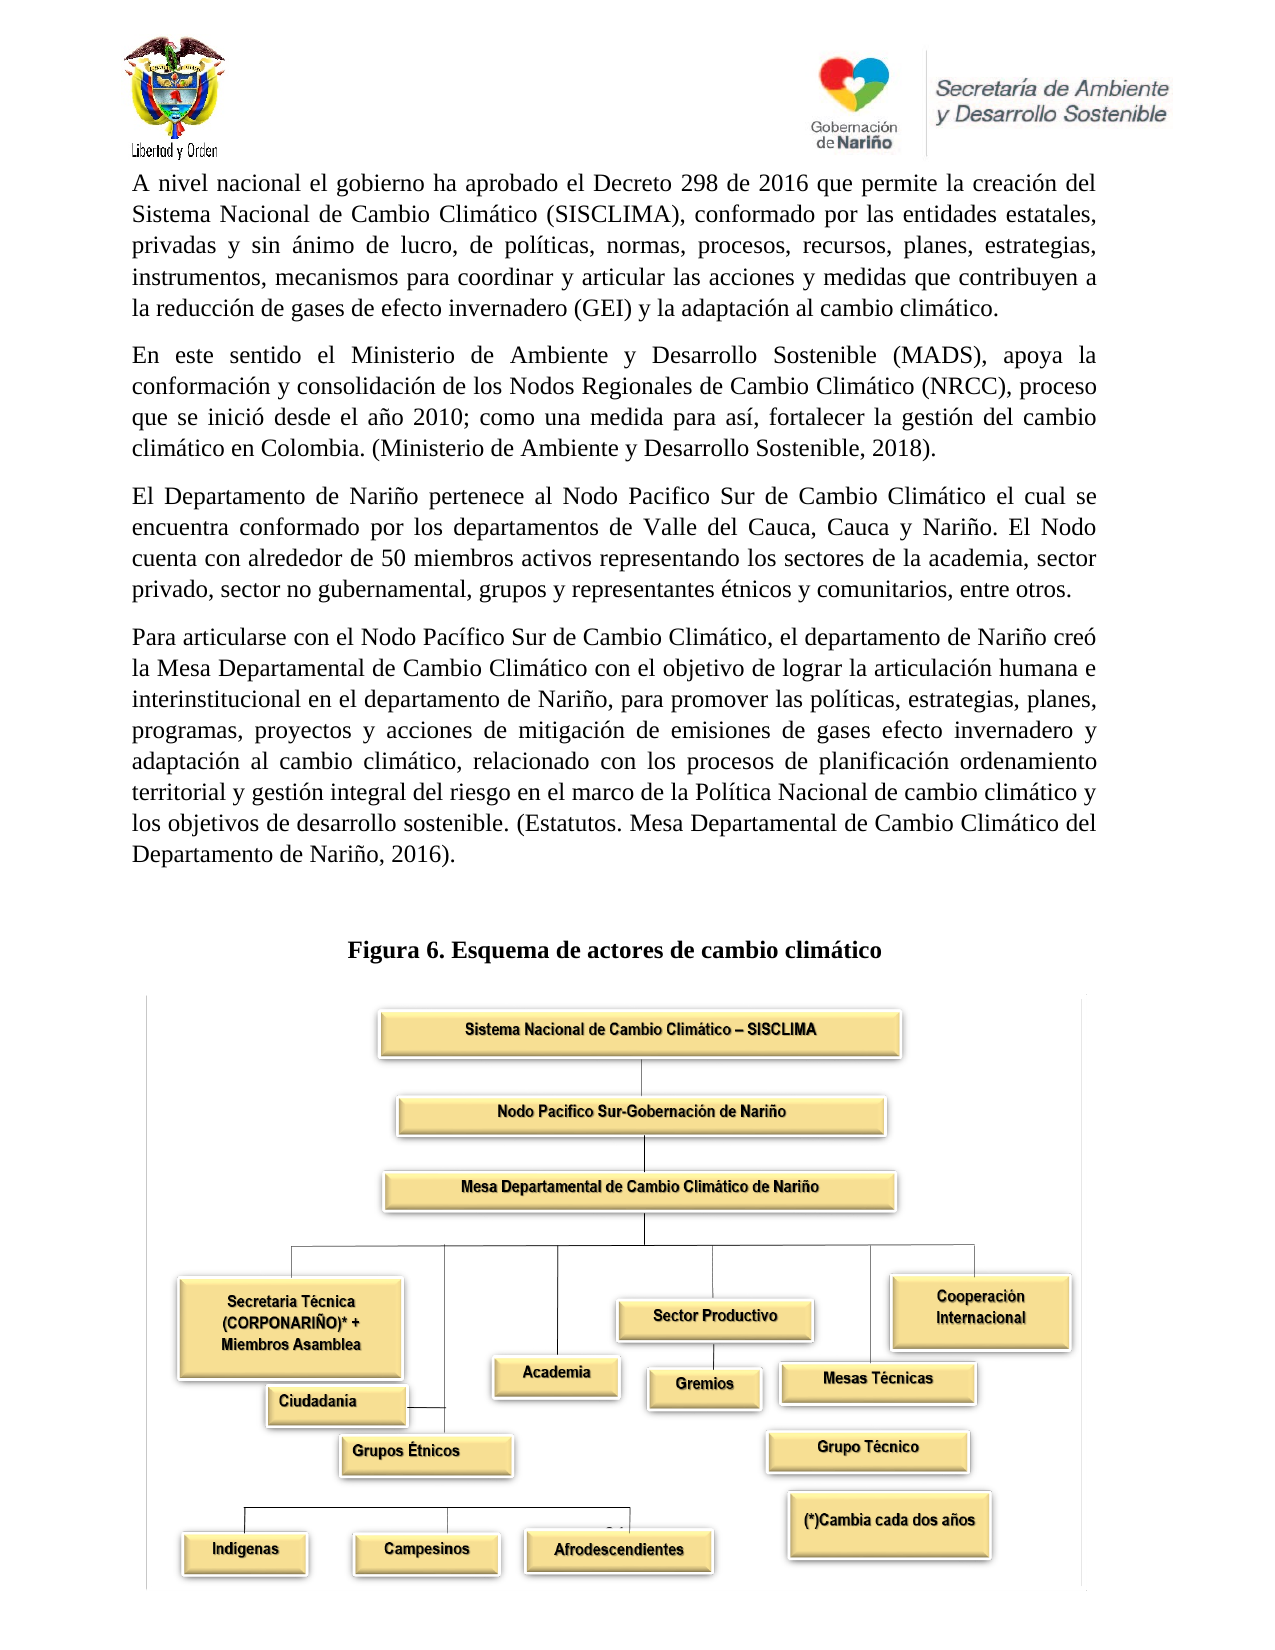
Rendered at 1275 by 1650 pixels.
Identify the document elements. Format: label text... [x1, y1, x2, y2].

text A nivel nacional el gobierno ha aprobado el Decreto 298 de 2016 que permite la creación del Sistema Nacional de Cambio Climático (SISCLIMA), conformado por las entidades estatales, privadas y sin ánimo de lucro, de políticas, normas, procesos, recursos, planes, estrategias, instrumentos, mecanismos para coordinar y articular las acciones y medidas que contribuyen a la reducción de gases de efecto invernadero (GEI) y la adaptación al cambio climático. [132, 148, 1098, 321]
text Para articularse con el Nodo Pacífico Sur de Cambio Climático, el departamento de Nariño creó la Mesa Departamental de Cambio Climático con el objetivo de lograr la articulación humana e interinstitucional en el departamento de Nariño, para promover las políticas, estrategias, planes, programas, proyectos y acciones de mitigación de emisiones de gases efecto invernadero y adaptación al cambio climático, relacionado con los procesos de planificación ordenamiento territorial y gestión integral del riesgo en el marco de la Política Nacional de cambio climático y los objetivos de desarrollo sostenible. (Estatutos. Mesa Departamental de Cambio Climático del Departamento de Nariño, 2016). [132, 622, 1098, 868]
text El Departamento de Nariño pertenece al Nodo Pacifico Sur de Cambio Climático el cual se encuentra conformado por los departamentos de Valle del Cauca, Cauca y Nariño. El Nodo cuenta con alrededor de 50 miembros activos representando los sectores de la academia, sector privado, sector no gubernamental, grupos y representantes étnicos y comunitarios, entre otros. [132, 481, 1098, 603]
text Figura 6. Esquema de actores de cambio climático [132, 935, 1098, 963]
picture [791, 37, 1173, 166]
picture [121, 34, 229, 163]
picture [135, 985, 1098, 1603]
text En este sentido el Ministerio de Ambiente y Desarrollo Sostenible (MADS), apoya la conformación y consolidación de los Nodos Regionales de Cambio Climático (NRCC), proceso que se inició desde el año 2010; como una medida para así, fortalecer la gestión del cambio climático en Colombia. (Ministerio de Ambiente y Desarrollo Sostenible, 2018). [132, 340, 1098, 462]
